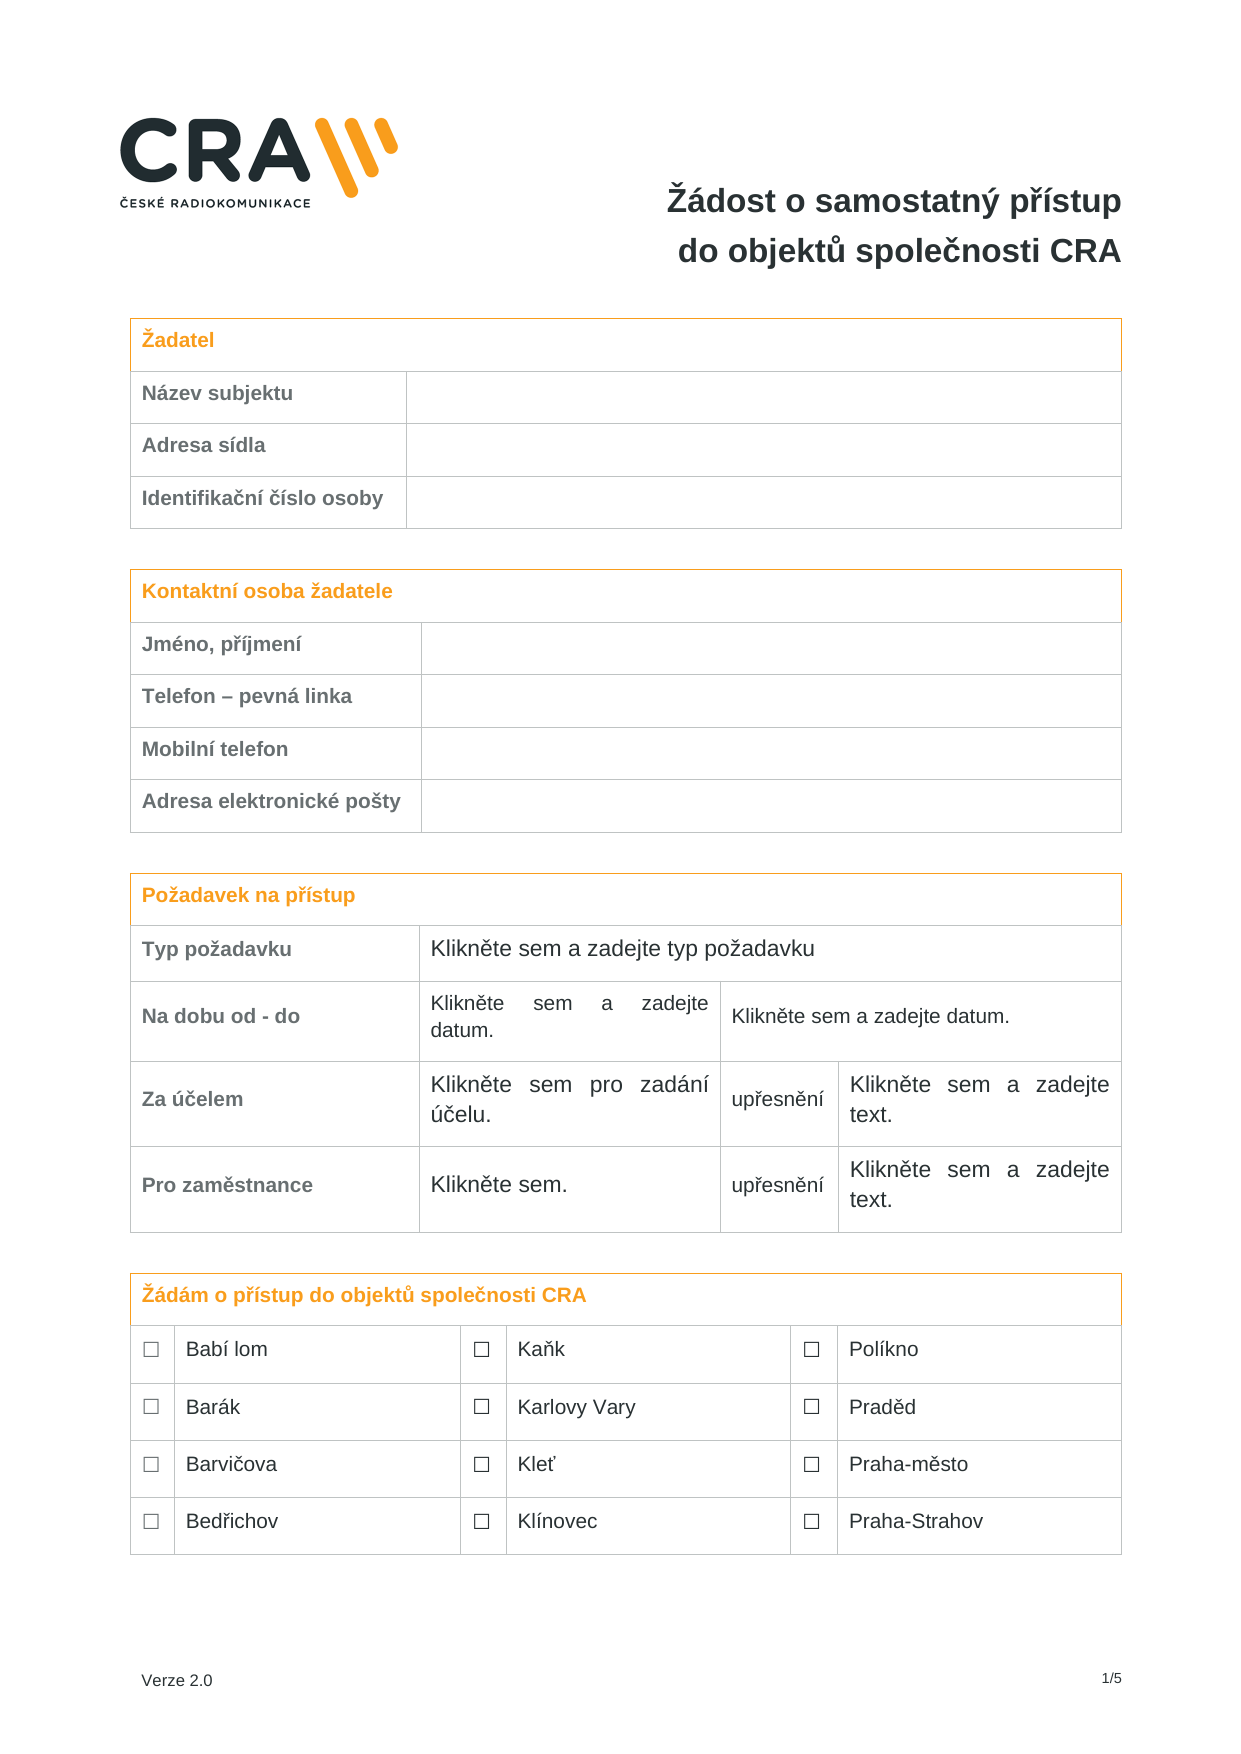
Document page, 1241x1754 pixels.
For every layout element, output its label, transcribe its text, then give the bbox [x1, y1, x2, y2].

table_cell [422, 728, 1121, 779]
table_cell Klínovec [507, 1498, 790, 1554]
table_header Žádám o přístup do objektů společnosti CRA [131, 1274, 1121, 1325]
table_header Kontaktní osoba žadatele [131, 570, 1121, 622]
table_cell Karlovy Vary [507, 1384, 790, 1440]
table_cell Barvičova [175, 1441, 460, 1497]
table_cell Bedřichov [175, 1498, 460, 1554]
table_cell Na dobu od - do [131, 982, 419, 1061]
table_cell [407, 424, 1121, 476]
table_cell Praděd [838, 1384, 1121, 1440]
table_cell Políkno [838, 1326, 1121, 1382]
table_cell Název subjektu [131, 372, 406, 423]
table_cell [422, 623, 1121, 674]
table_cell Kaňk [507, 1326, 790, 1382]
table_cell Babí lom [175, 1326, 460, 1382]
table_cell Praha-Strahov [838, 1498, 1121, 1554]
table_header Žadatel [131, 319, 1121, 371]
table_cell Telefon – pevná linka [131, 675, 421, 727]
table_cell [407, 372, 1121, 423]
table_cell Kleť [507, 1441, 790, 1497]
table_cell Barák [175, 1384, 460, 1440]
table_cell Identifikační číslo osoby [131, 477, 406, 528]
picture [59, 56, 459, 269]
table_cell Mobilní telefon [131, 728, 421, 779]
table_cell Pro zaměstnance [131, 1147, 419, 1232]
table_cell [422, 675, 1121, 727]
table_cell [422, 780, 1121, 832]
table_cell upřesnění [721, 1062, 838, 1146]
table_cell Jméno, příjmení [131, 623, 421, 674]
table_cell [407, 477, 1121, 528]
table_cell Adresa elektronické pošty [131, 780, 421, 832]
table_header Požadavek na přístup [131, 874, 1121, 925]
table_cell upřesnění [721, 1147, 838, 1232]
table_cell Adresa sídla [131, 424, 406, 476]
table_cell Za účelem [131, 1062, 419, 1146]
table_cell Praha-město [838, 1441, 1121, 1497]
table_cell [420, 926, 1121, 981]
table_cell Typ požadavku [131, 926, 419, 981]
